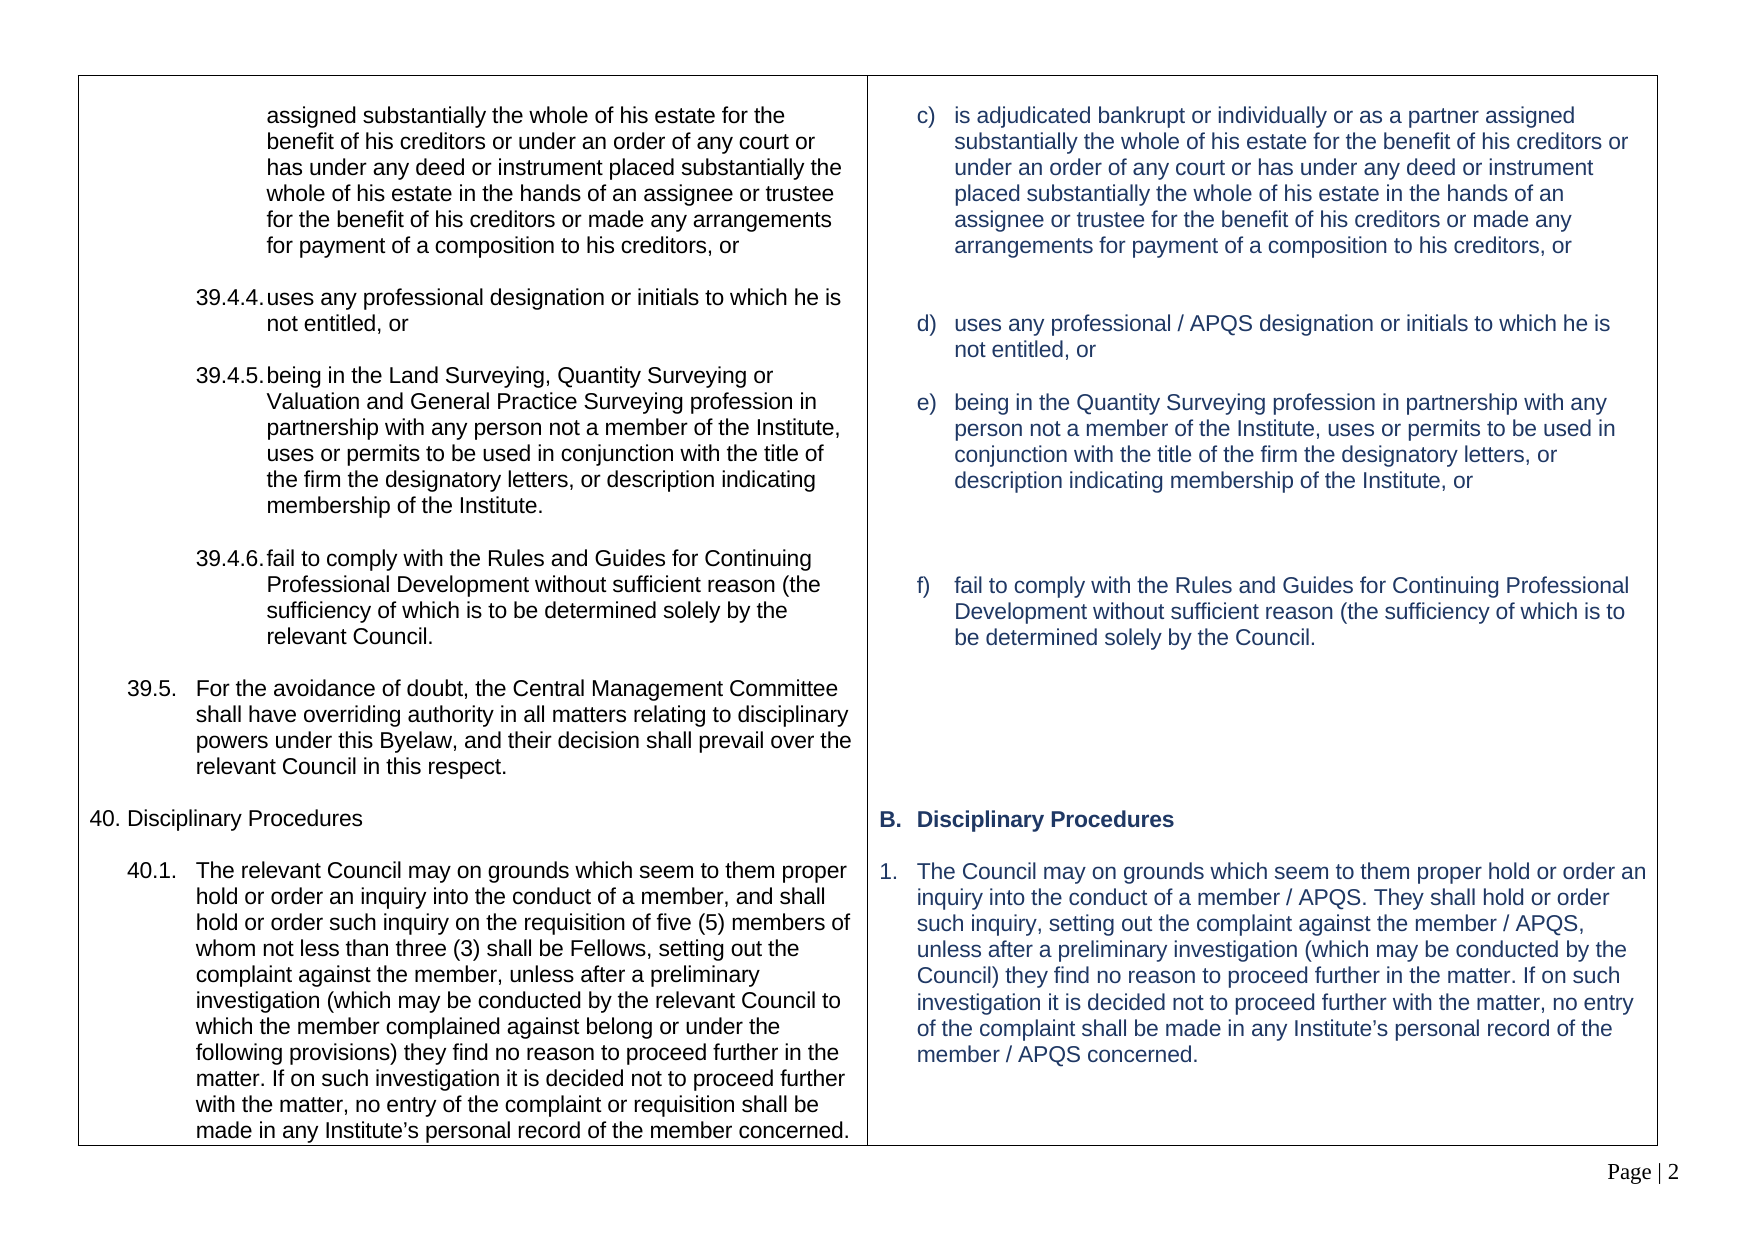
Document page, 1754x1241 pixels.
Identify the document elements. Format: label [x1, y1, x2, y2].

table_cell [868, 76, 1657, 1145]
table_cell [79, 76, 867, 1145]
